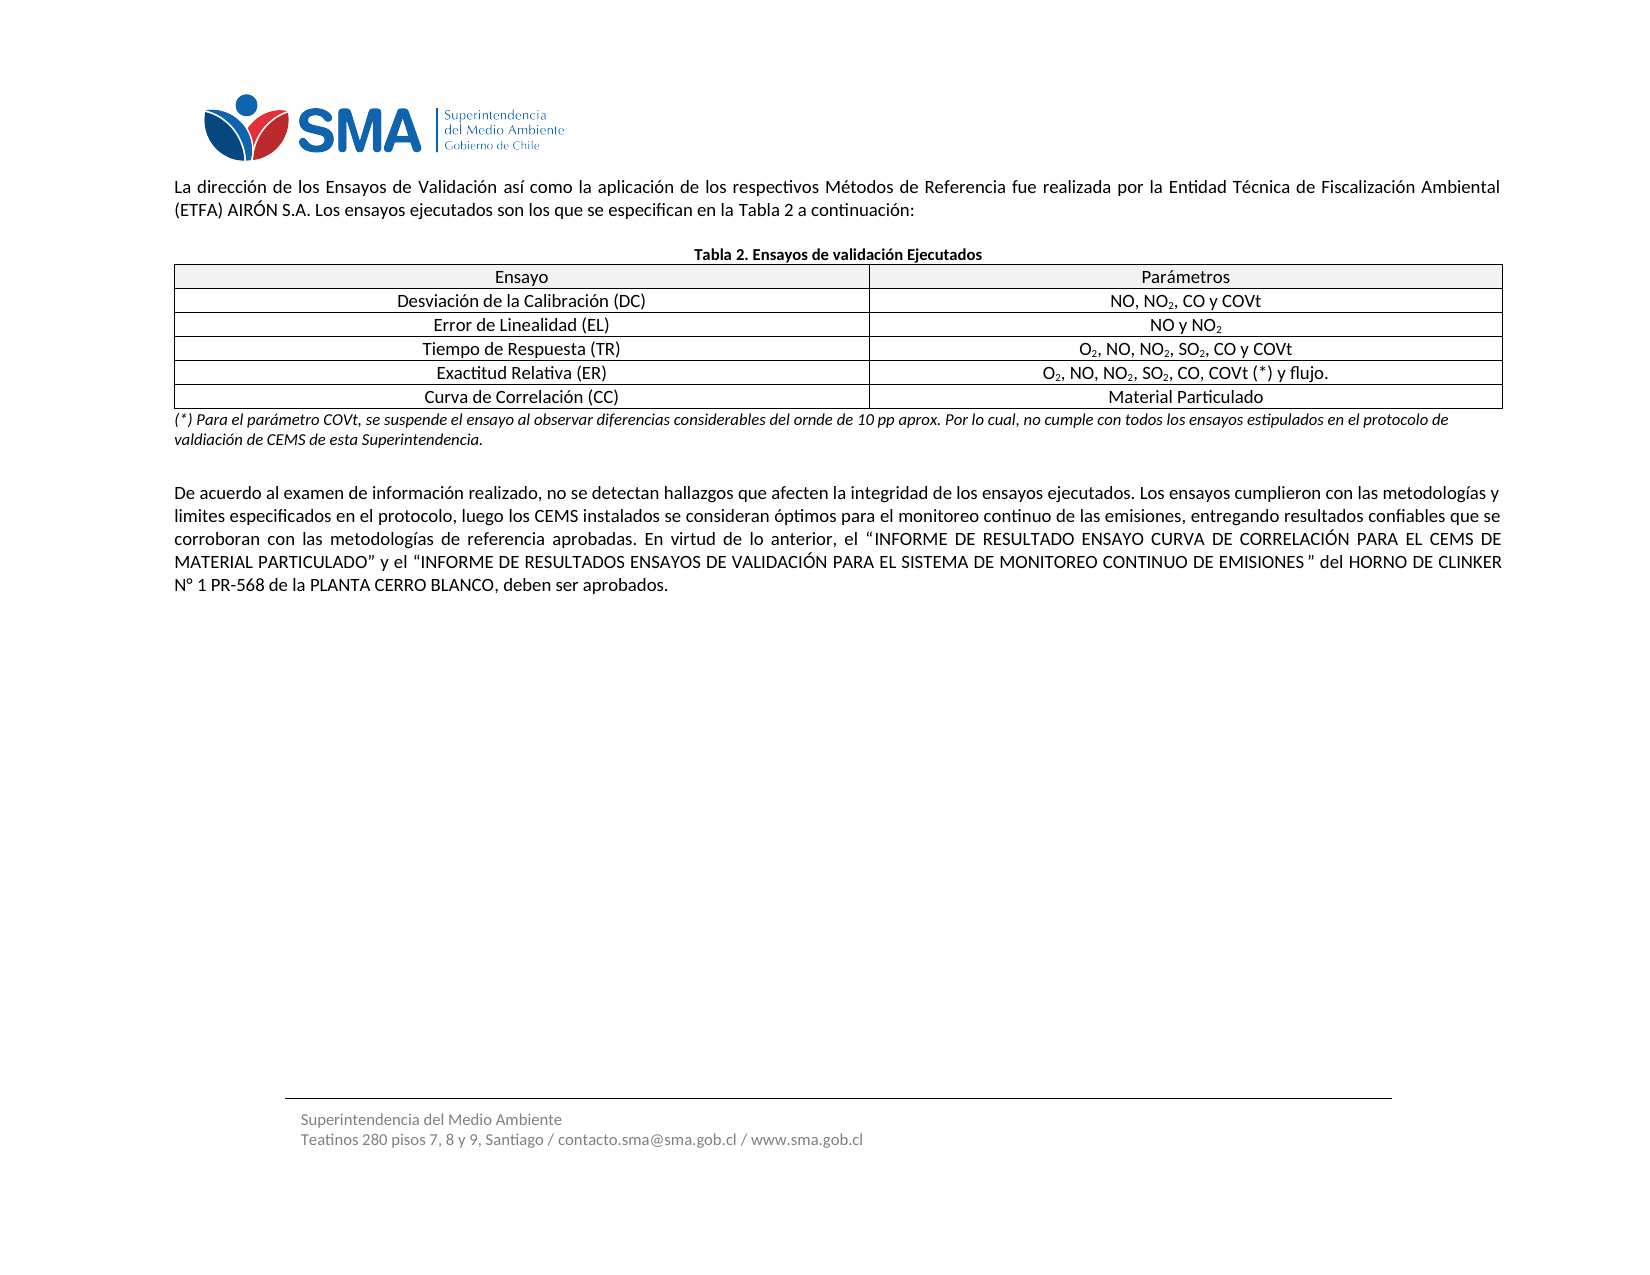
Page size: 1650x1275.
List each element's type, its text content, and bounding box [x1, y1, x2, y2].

table_cell Error de Linealidad (EL) [175, 313, 869, 336]
text La dirección de los Ensayos de Validación así como la aplicación de los respectivos Métodos de Referencia fue realizada por la Entidad Técnica de Fiscalización Ambiental (ETFA) AIRÓN S.A. Los ensayos ejecutados son los que se especifican en la Tabla 2 a continuación: [174, 175, 1502, 221]
table_cell O2, NO, NO2, SO2, CO y COVt [870, 337, 1502, 360]
text (*) Para el parámetro COVt, se suspende el ensayo al observar diferencias considerables del ornde de 10 pp aprox. Por lo cual, no cumple con todos los ensayos estipulados en el protocolo de valdiación de CEMS de esta Superintendencia. [174, 409, 1502, 450]
table_cell Curva de Correlación (CC) [175, 385, 869, 408]
table_cell Material Particulado [870, 385, 1502, 408]
table_cell Tiempo de Respuesta (TR) [175, 337, 869, 360]
picture [174, 73, 584, 176]
table_cell O2, NO, NO2, SO2, CO, COVt (*) y flujo. [870, 361, 1502, 384]
table_cell Desviación de la Calibración (DC) [175, 289, 869, 312]
table_header Ensayo [175, 265, 869, 288]
table_cell NO, NO2, CO y COVt [870, 289, 1502, 312]
table_cell Exactitud Relativa (ER) [175, 361, 869, 384]
table_cell NO y NO2 [870, 313, 1502, 336]
text Tabla 2. Ensayos de validación Ejecutados [174, 244, 1502, 264]
table_header Parámetros [870, 265, 1502, 288]
text De acuerdo al examen de información realizado, no se detectan hallazgos que afecten la integridad de los ensayos ejecutados. Los ensayos cumplieron con las metodologías y limites especificados en el protocolo, luego los CEMS instalados se consideran óptimos para el monitoreo continuo de las emisiones, entregando resultados confiables que se corroboran con las metodologías de referencia aprobadas. En virtud de lo anterior, el “INFORME DE RESULTADO ENSAYO CURVA DE CORRELACIÓN PARA EL CEMS DE MATERIAL PARTICULADO” y el “INFORME DE RESULTADOS ENSAYOS DE VALIDACIÓN PARA EL SISTEMA DE MONITOREO CONTINUO DE EMISIONES” del HORNO DE CLINKER N° 1 PR-568 de la PLANTA CERRO BLANCO, deben ser aprobados. [174, 481, 1502, 596]
